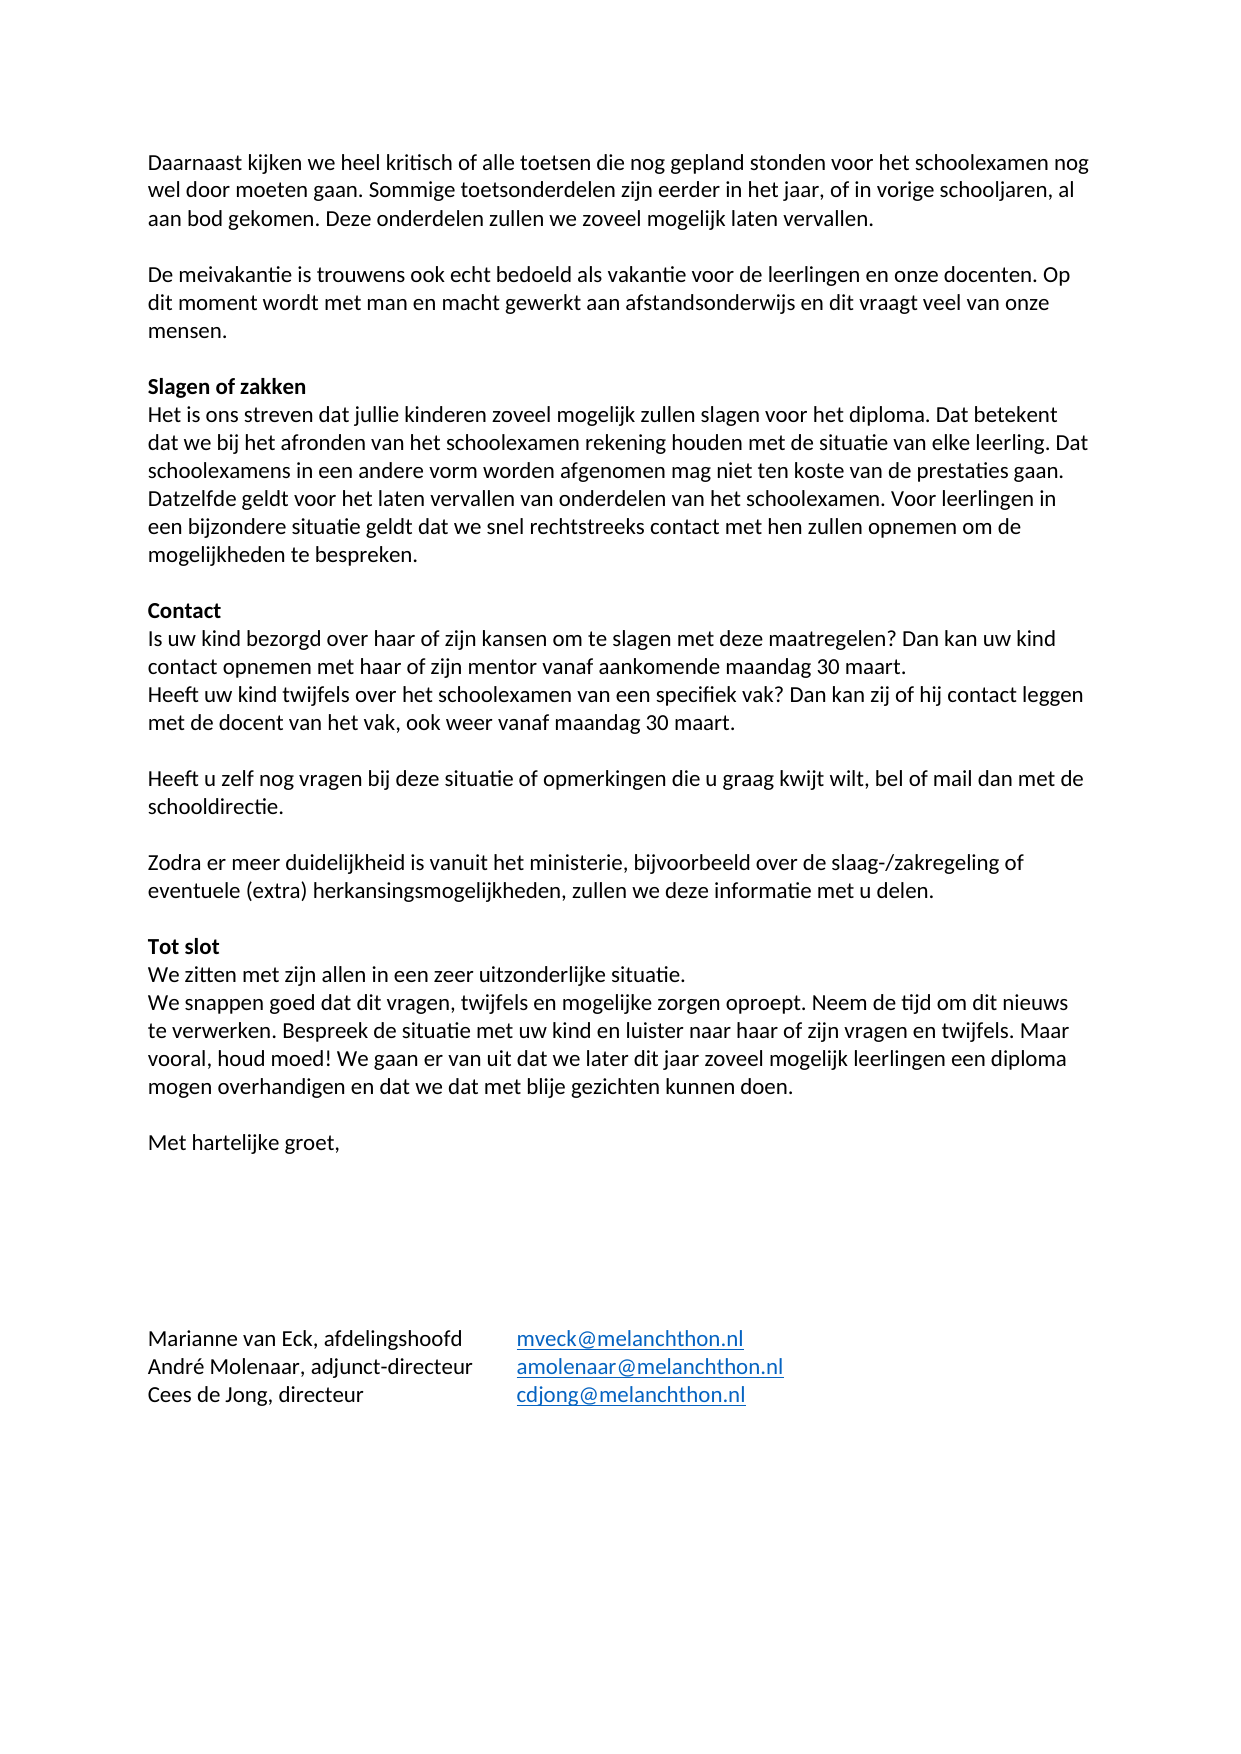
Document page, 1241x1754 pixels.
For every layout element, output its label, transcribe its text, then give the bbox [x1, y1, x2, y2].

text Marianne van Eck, afdelingshoofd mveck@melanchthon.nl [148, 1324, 1093, 1352]
text We zitten met zijn allen in een zeer uitzonderlijke situatie. [148, 960, 1093, 988]
text Het is ons streven dat jullie kinderen zoveel mogelijk zullen slagen voor het diploma. Dat betekent dat we bij het afronden van het schoolexamen rekening houden met de situatie van elke leerling. Dat schoolexamens in een andere vorm worden afgenomen mag niet ten koste van de prestaties gaan. Datzelfde geldt voor het laten vervallen van onderdelen van het schoolexamen. Voor leerlingen in een bijzondere situatie geldt dat we snel rechtstreeks contact met hen zullen opnemen om de mogelijkheden te bespreken. [148, 400, 1093, 568]
text Contact [148, 596, 1093, 624]
text Slagen of zakken [148, 372, 1093, 400]
text We snappen goed dat dit vragen, twijfels en mogelijke zorgen oproept. Neem de tijd om dit nieuws te verwerken. Bespreek de situatie met uw kind en luister naar haar of zijn vragen en twijfels. Maar vooral, houd moed! We gaan er van uit dat we later dit jaar zoveel mogelijk leerlingen een diploma mogen overhandigen en dat we dat met blije gezichten kunnen doen. [148, 988, 1093, 1100]
text Heeft u zelf nog vragen bij deze situatie of opmerkingen die u graag kwijt wilt, bel of mail dan met de schooldirectie. [148, 764, 1093, 820]
text Daarnaast kijken we heel kritisch of alle toetsen die nog gepland stonden voor het schoolexamen nog wel door moeten gaan. Sommige toetsonderdelen zijn eerder in het jaar, of in vorige schooljaren, al aan bod gekomen. Deze onderdelen zullen we zoveel mogelijk laten vervallen. [148, 148, 1093, 232]
text Zodra er meer duidelijkheid is vanuit het ministerie, bijvoorbeeld over de slaag-/zakregeling of eventuele (extra) herkansingsmogelijkheden, zullen we deze informatie met u delen. [148, 848, 1093, 904]
text Tot slot [148, 932, 1093, 960]
text André Molenaar, adjunct-directeur amolenaar@melanchthon.nl [148, 1352, 1093, 1381]
text Cees de Jong, directeur cdjong@melanchthon.nl [148, 1381, 1093, 1408]
text Heeft uw kind twijfels over het schoolexamen van een specifiek vak? Dan kan zij of hij contact leggen met de docent van het vak, ook weer vanaf maandag 30 maart. [148, 680, 1093, 736]
text De meivakantie is trouwens ook echt bedoeld als vakantie voor de leerlingen en onze docenten. Op dit moment wordt met man en macht gewerkt aan afstandsonderwijs en dit vraagt veel van onze mensen. [148, 260, 1093, 344]
text Met hartelijke groet, [148, 1128, 1093, 1156]
text Is uw kind bezorgd over haar of zijn kansen om te slagen met deze maatregelen? Dan kan uw kind contact opnemen met haar of zijn mentor vanaf aankomende maandag 30 maart. [148, 624, 1093, 680]
